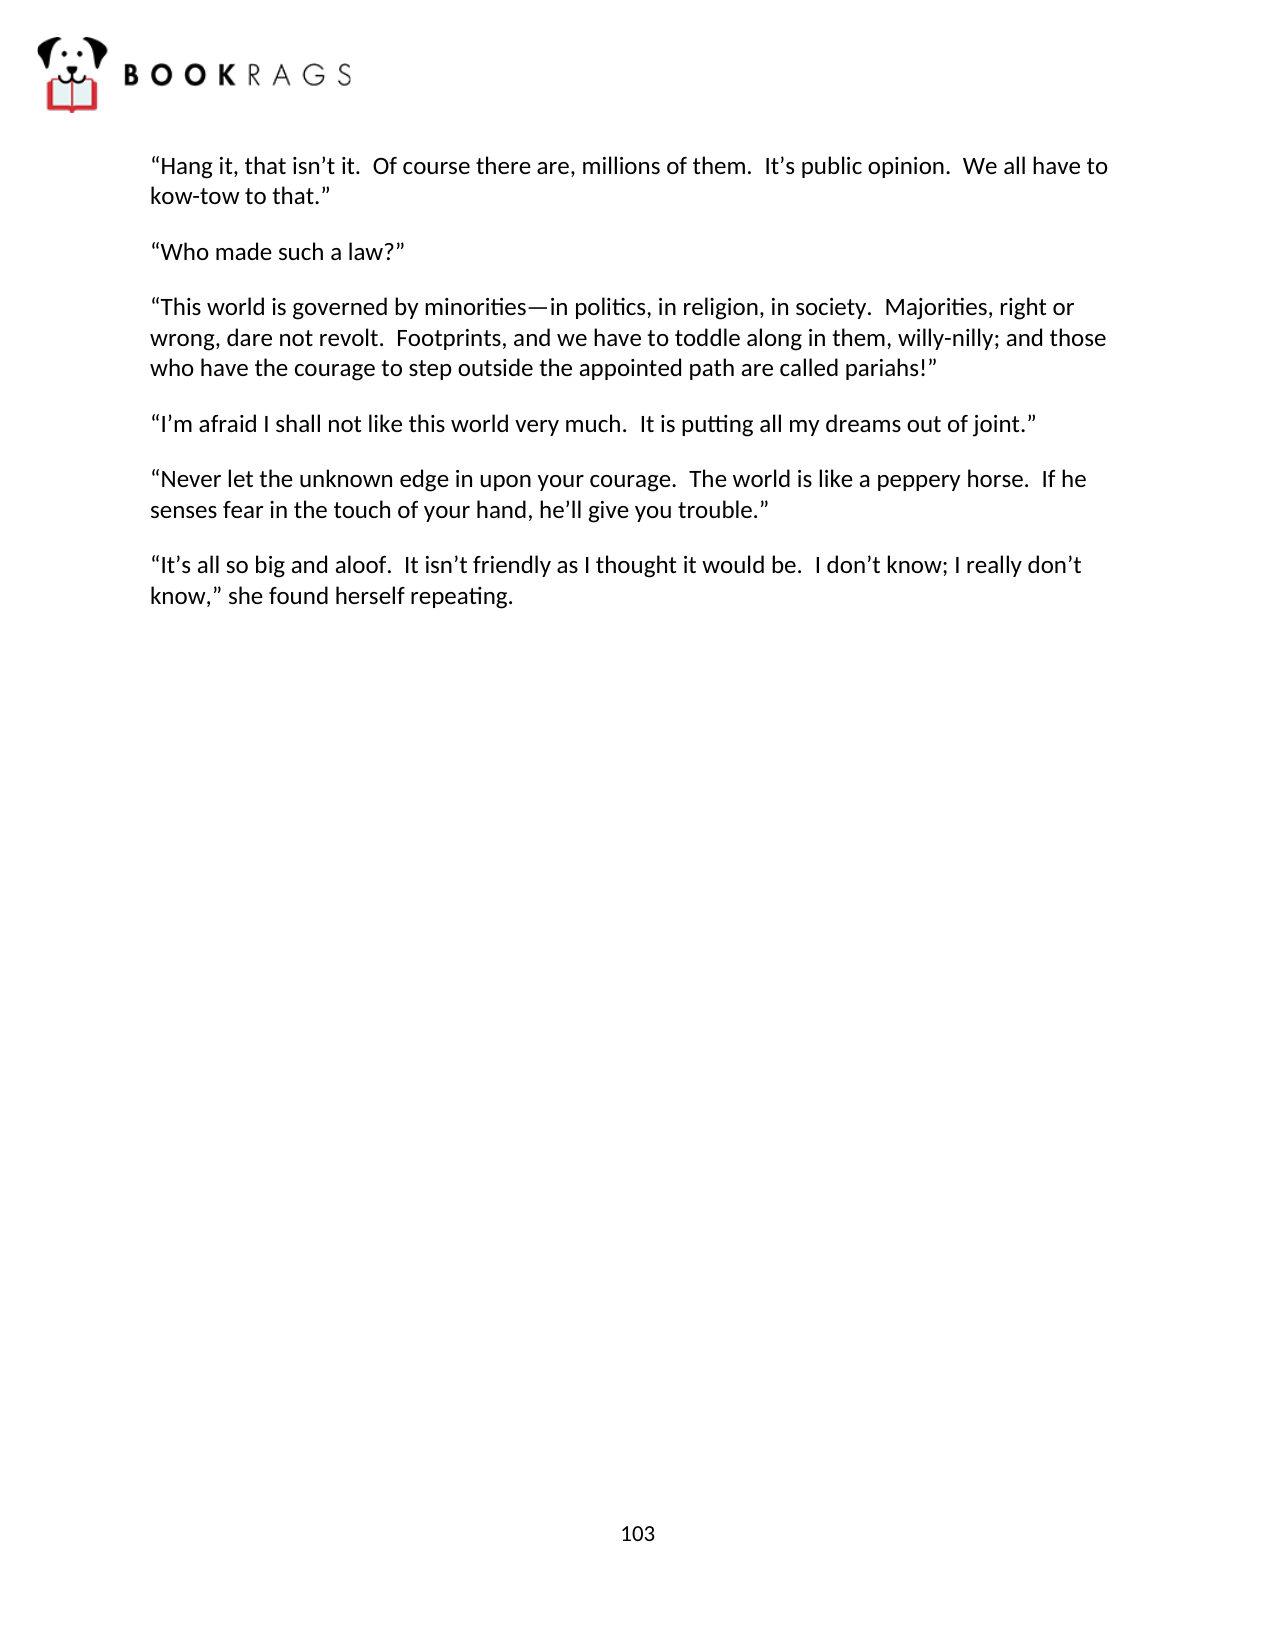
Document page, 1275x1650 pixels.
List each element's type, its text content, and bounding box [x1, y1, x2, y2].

text “It’s all so big and aloof. It isn’t friendly as I thought it would be. I don’t know; I really don’t know,” she found herself repeating. [150, 550, 1125, 611]
text “Never let the unknown edge in upon your courage. The world is like a peppery horse. If he senses fear in the touch of your hand, he’ll give you trouble.” [150, 464, 1125, 525]
text “I’m afraid I shall not like this world very much. It is putting all my dreams out of joint.” [150, 408, 1125, 439]
text “Hang it, that isn’t it. Of course there are, millions of them. It’s public opinion. We all have to kow-tow to that.” [150, 150, 1125, 211]
picture [37, 37, 351, 113]
text “Who made such a law?” [150, 236, 1125, 267]
text “This world is governed by minorities—­in politics, in religion, in society. Majorities, right or wrong, dare not revolt. Footprints, and we have to toddle along in them, willy-nilly; and those who have the courage to step outside the appointed path are called pariahs!” [150, 292, 1125, 383]
